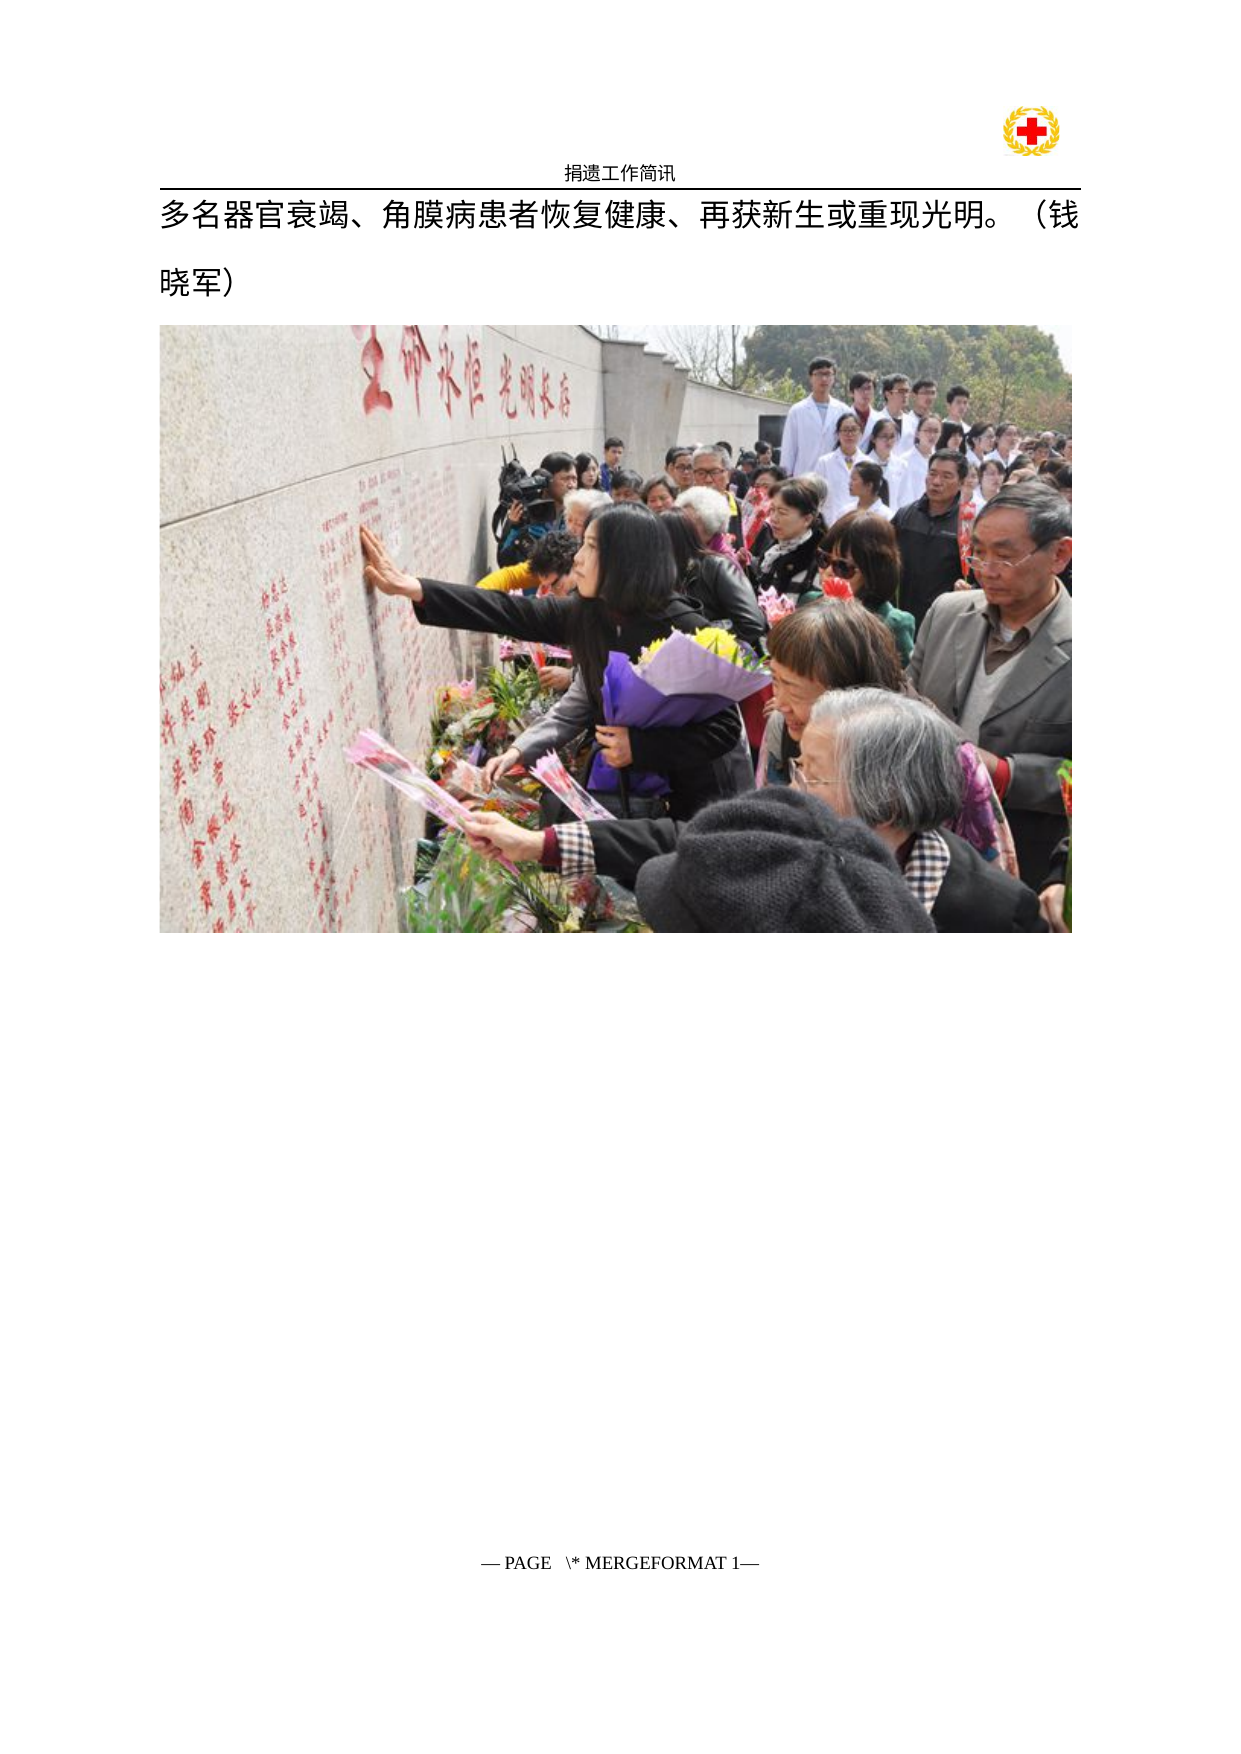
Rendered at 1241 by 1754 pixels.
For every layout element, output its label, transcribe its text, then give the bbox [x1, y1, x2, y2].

picture [1003, 106, 1060, 156]
picture [159, 325, 1072, 933]
text 据统计，全市遗体捐献志愿者登记3084人，已成功实现捐献遗体367例、角膜106例，器官26例，捐献大器官66个，使200多名器官衰竭、角膜病患者恢复健康、再获新生或重现光明。（钱晓军） [159, 190, 1081, 303]
